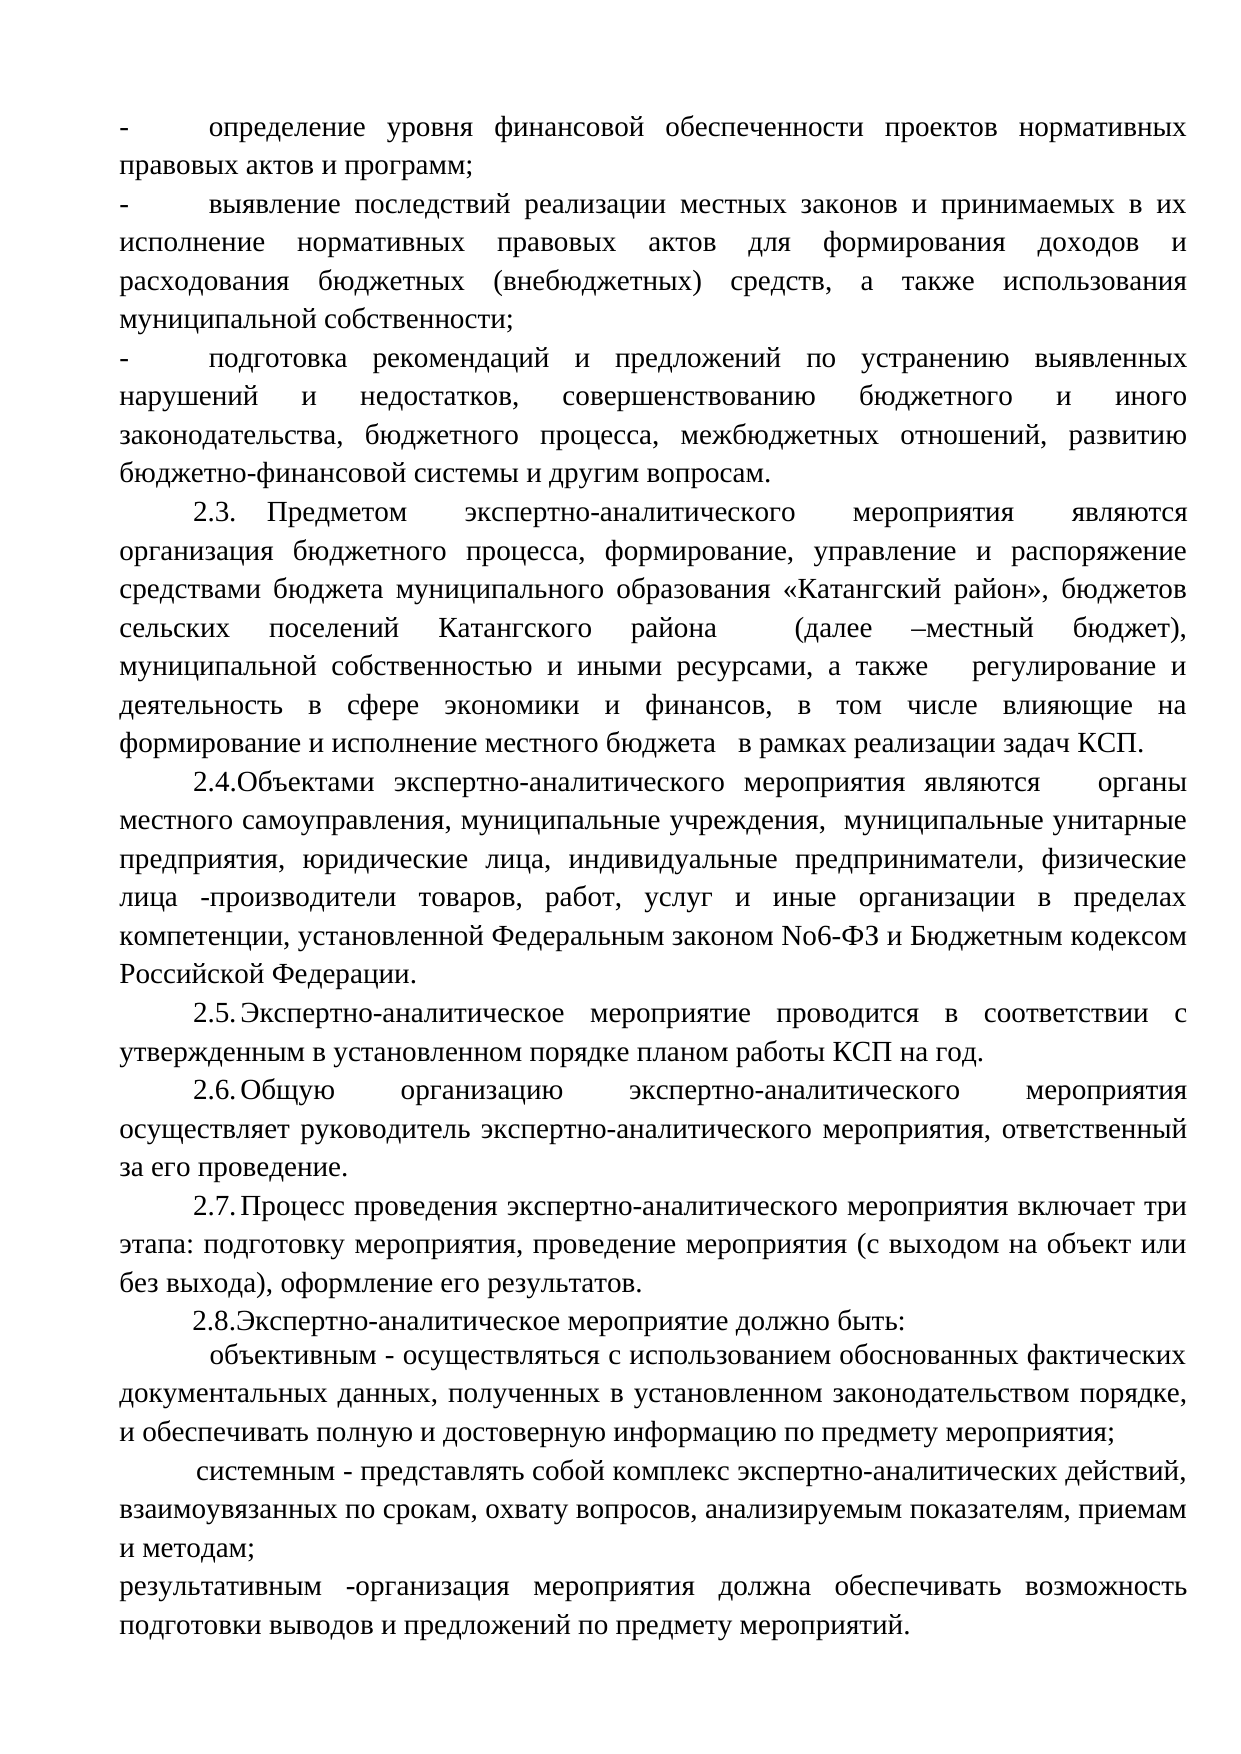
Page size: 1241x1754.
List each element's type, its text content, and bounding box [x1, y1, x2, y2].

text объективным - осуществляться с использованием обоснованных фактических документальных данных, полученных в установленном законодательством порядке, и обеспечивать полную и достоверную информацию по предмету мероприятия; [119, 1337, 1188, 1448]
list выявление последствий реализации местных законов и принимаемых в их исполнение нормативных правовых актов для формирования доходов и расходования бюджетных (внебюджетных) средств, а также использования муниципальной собственности; [119, 186, 1188, 335]
list Процесс проведения экспертно-аналитического мероприятия включает три этапа: подготовку мероприятия, проведение мероприятия (с выходом на объект или без выхода), оформление его результатов. [119, 1188, 1188, 1298]
list подготовка рекомендаций и предложений по устранению выявленных нарушений и недостатков, совершенствованию бюджетного и иного законодательства, бюджетного процесса, межбюджетных отношений, развитию бюджетно-финансовой системы и другим вопросам. [119, 340, 1188, 489]
text 2.4.Объектами экспертно-аналитического мероприятия являются органы местного самоуправления, муниципальные учреждения, муниципальные унитарные предприятия, юридические лица, индивидуальные предприниматели, физические лица -производители товаров, работ, услуг и иные организации в пределах компетенции, установленной Федеральным законом No6-ФЗ и Бюджетным кодексом Российской Федерации. [119, 764, 1188, 990]
text результативным -организация мероприятия должна обеспечивать возможность подготовки выводов и предложений по предмету мероприятий. [119, 1568, 1188, 1640]
list Общую организацию экспертно-аналитического мероприятия осуществляет руководитель экспертно-аналитического мероприятия, ответственный за его проведение. [119, 1072, 1188, 1183]
list Экспертно-аналитическое мероприятие проводится в соответствии с утвержденным в установленном порядке планом работы КСП на год. [119, 995, 1188, 1067]
text системным - представлять собой комплекс экспертно-аналитических действий, взаимоувязанных по срокам, охвату вопросов, анализируемым показателям, приемам и методам; [119, 1453, 1188, 1563]
list определение уровня финансовой обеспеченности проектов нормативных правовых актов и программ; [119, 109, 1188, 181]
text 2.8.Экспертно-аналитическое мероприятие должно быть: [119, 1303, 1188, 1337]
text 2.3. Предметом экспертно-аналитического мероприятия являются организация бюджетного процесса, формирование, управление и распоряжение средствами бюджета муниципального образования «Катангский район», бюджетов сельских поселений Катангского района (далее –местный бюджет), муниципальной собственностью и иными ресурсами, а также регулирование и деятельность в сфере экономики и финансов, в том числе влияющие на формирование и исполнение местного бюджета в рамках реализации задач КСП. [119, 494, 1188, 759]
